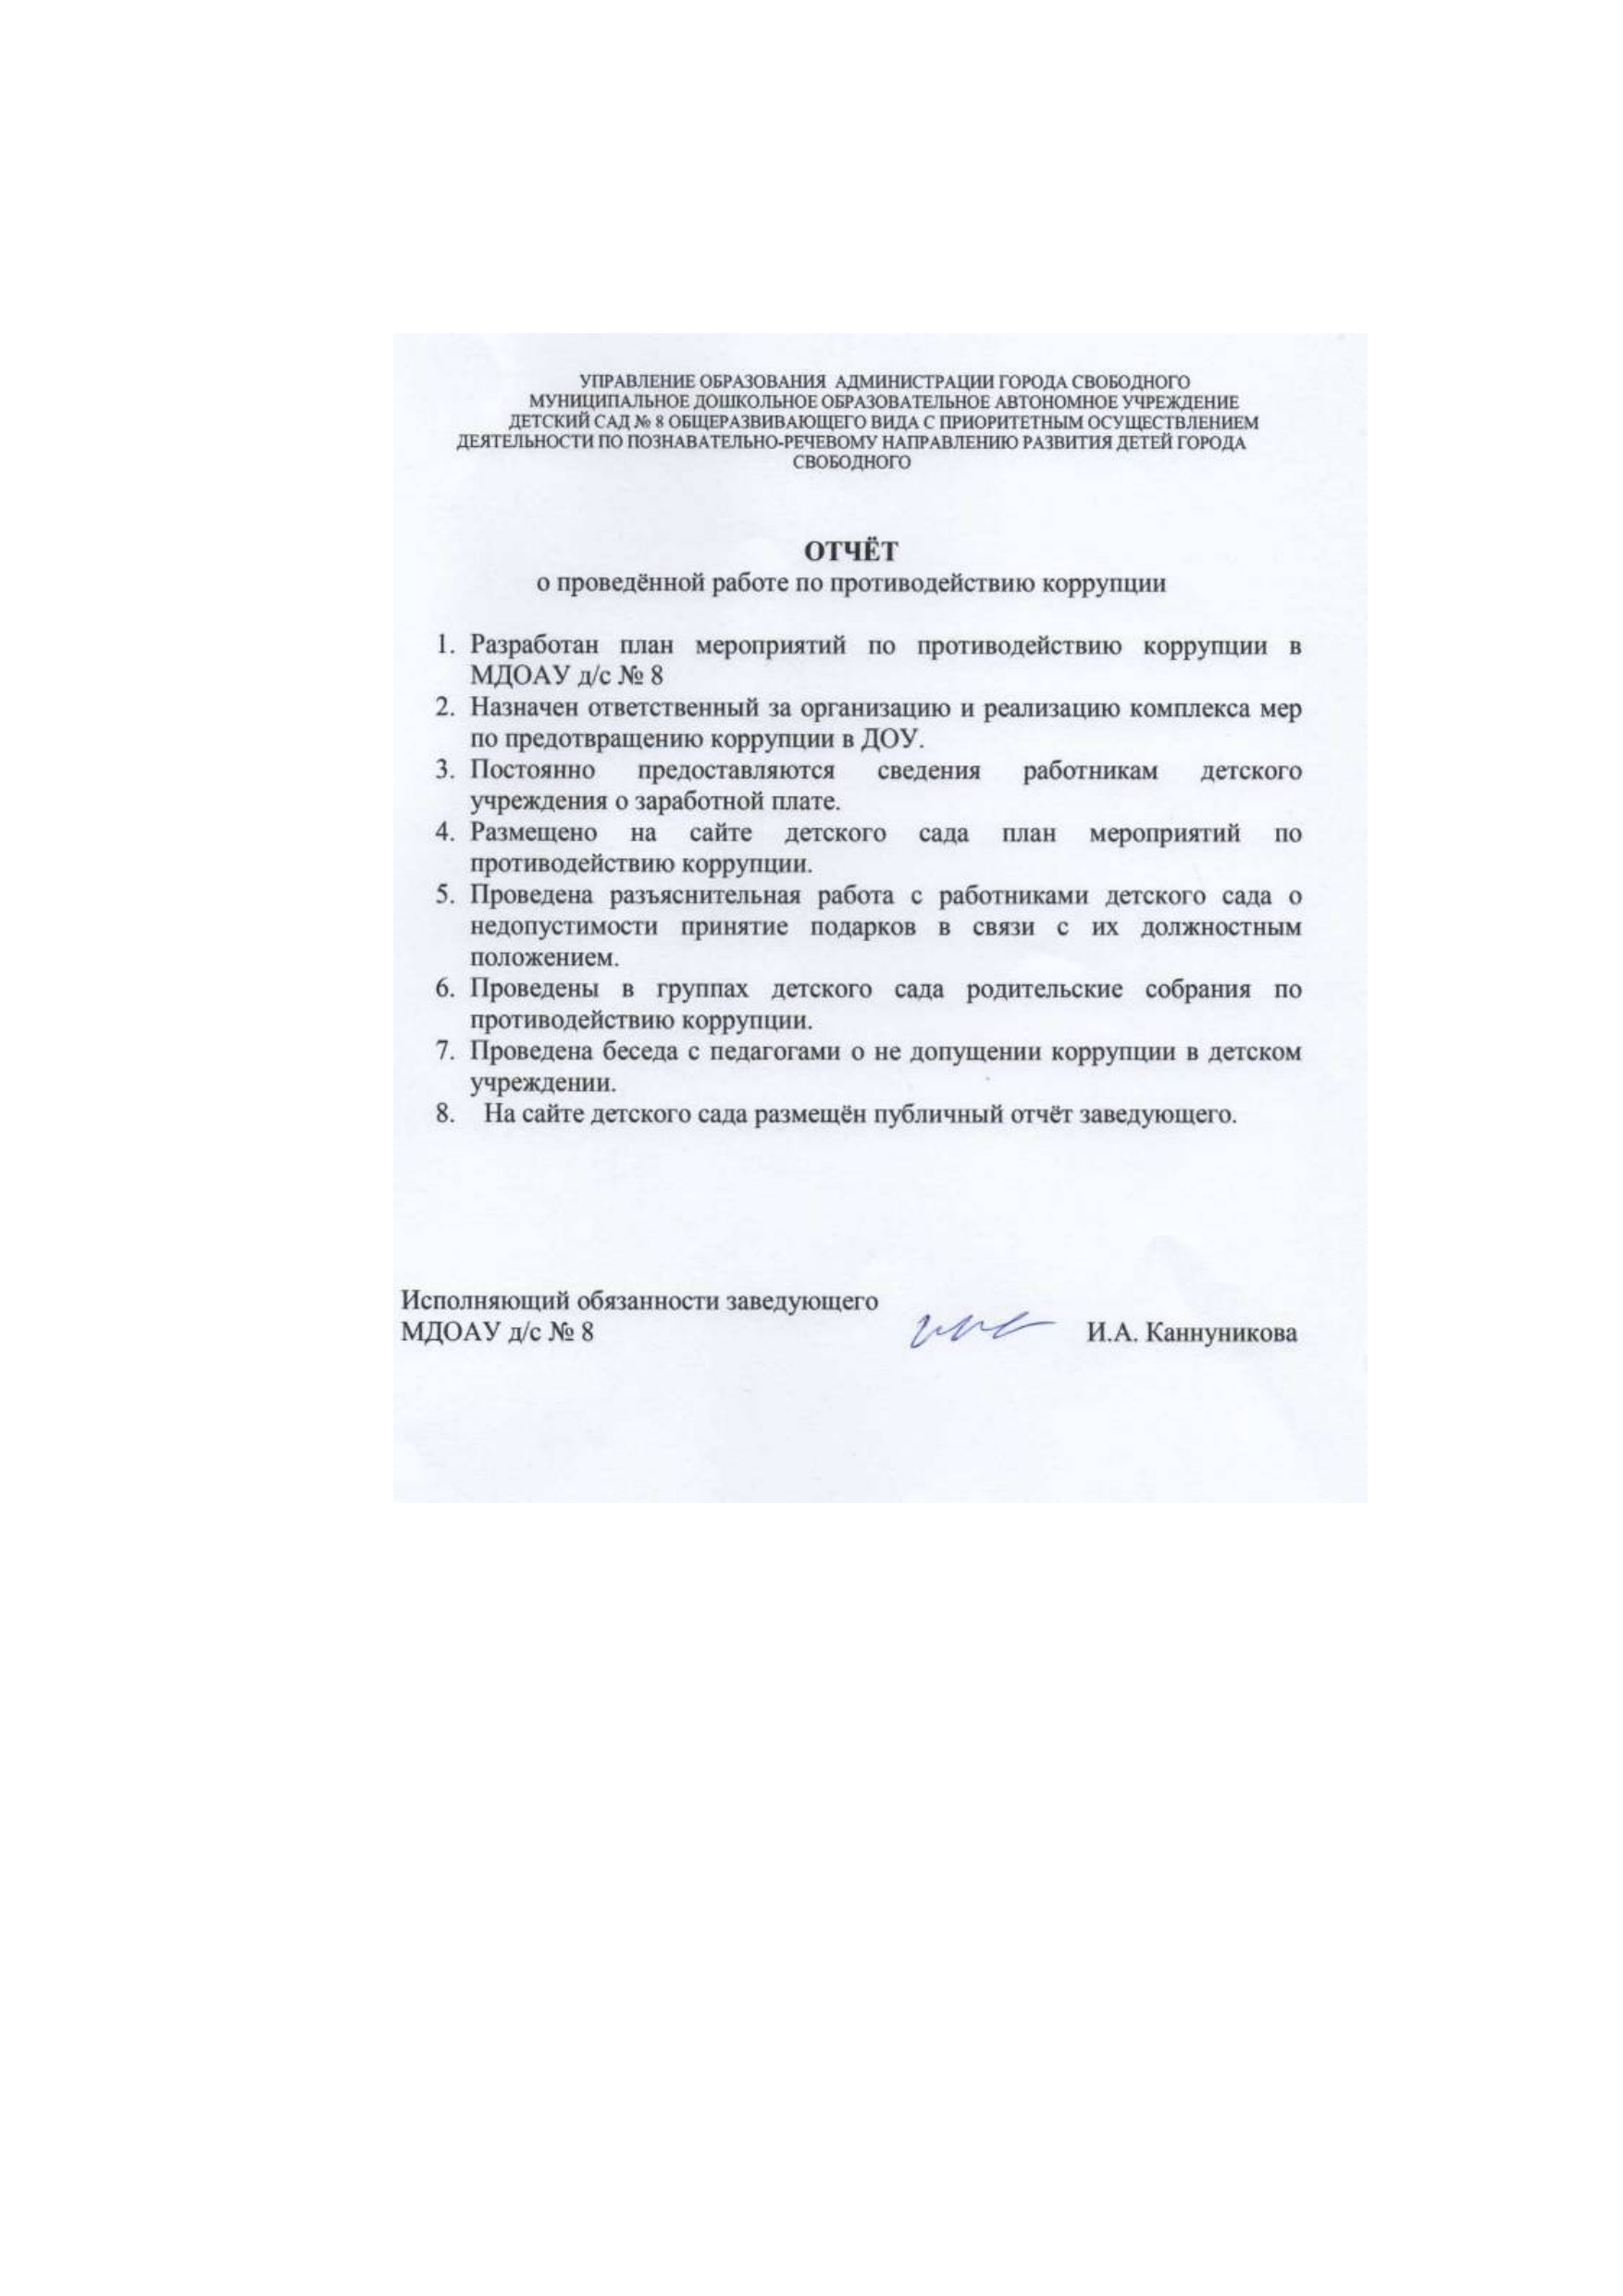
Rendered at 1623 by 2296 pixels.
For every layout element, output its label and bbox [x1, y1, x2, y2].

picture [393, 333, 1368, 1503]
